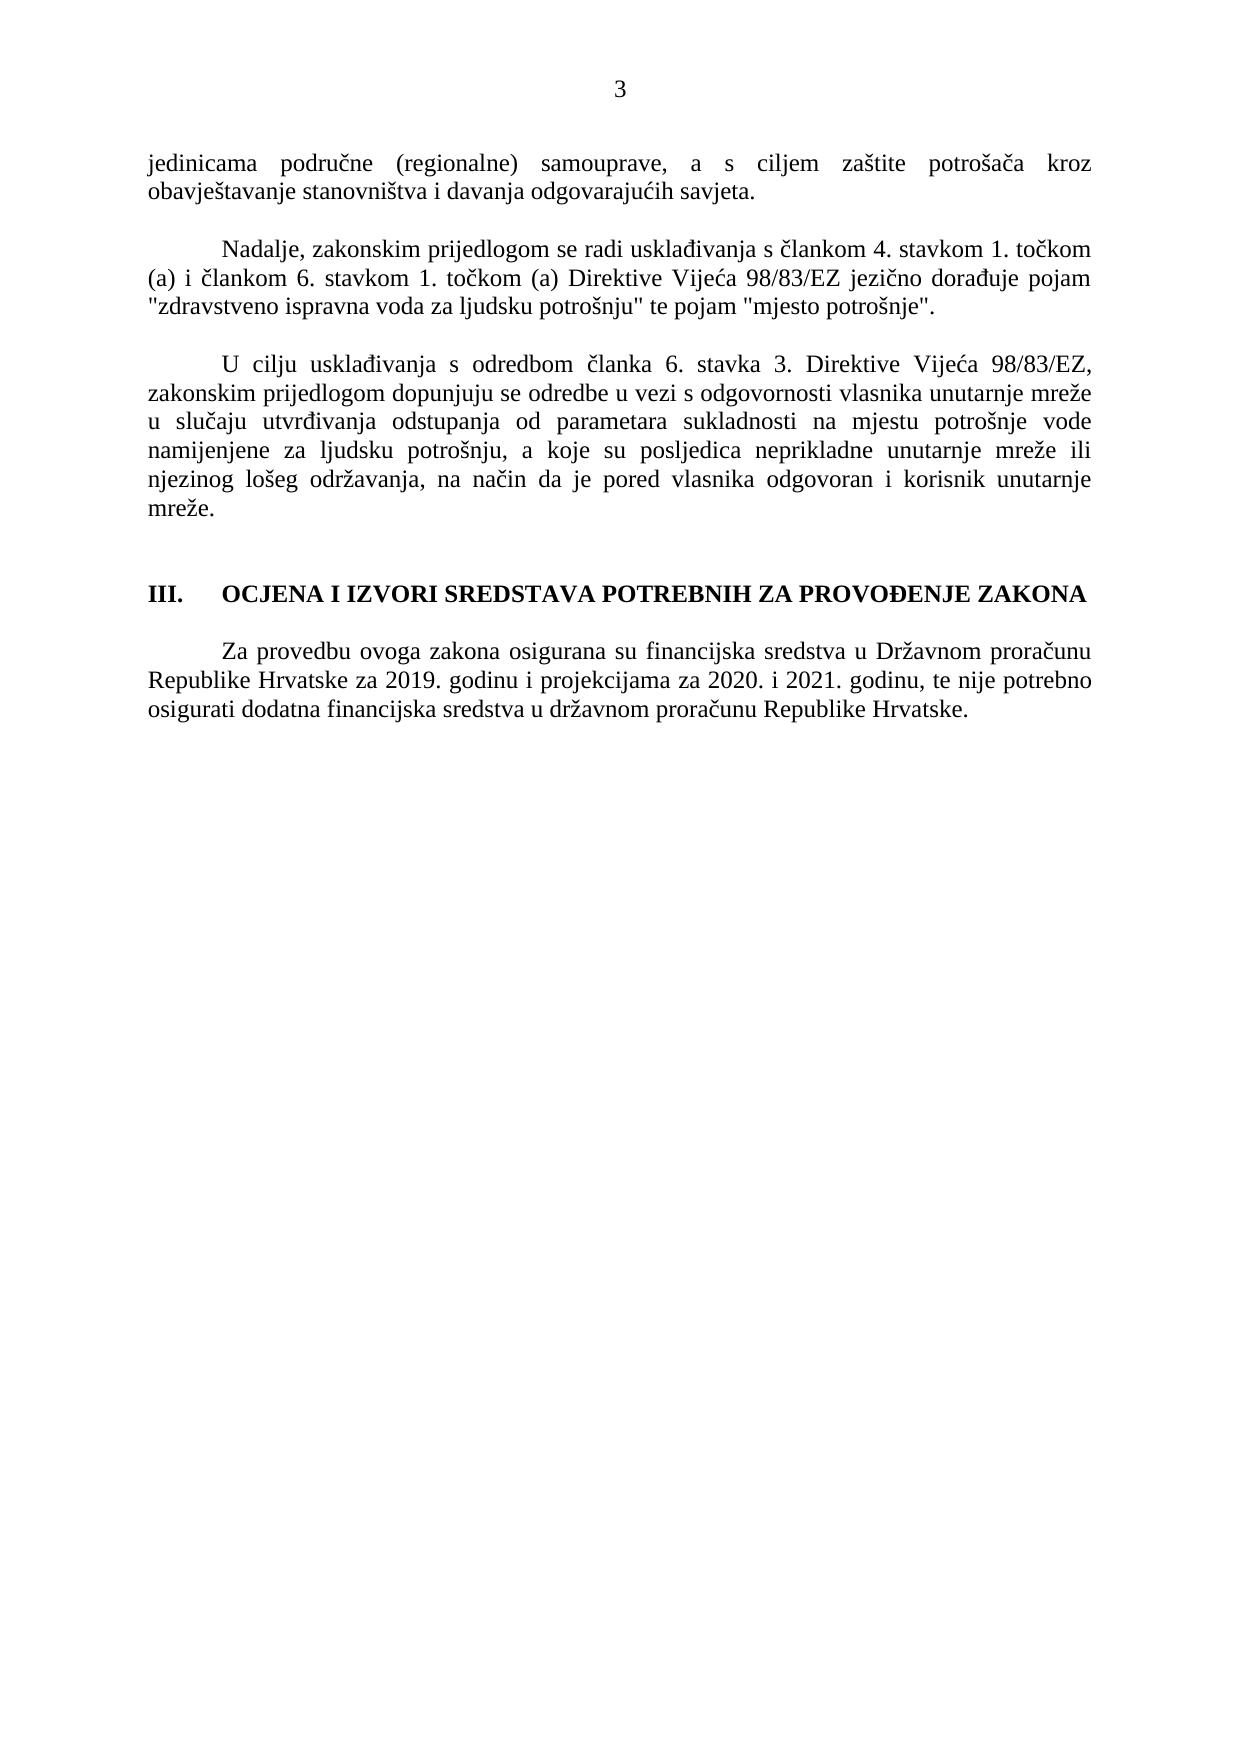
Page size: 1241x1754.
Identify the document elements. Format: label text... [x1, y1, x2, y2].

text U cilju usklađivanja s odredbom članka 6. stavka 3. Direktive Vijeća 98/83/EZ, zakonskim prijedlogom dopunjuju se odredbe u vezi s odgovornosti vlasnika unutarnje mreže u slučaju utvrđivanja odstupanja od parametara sukladnosti na mjestu potrošnje vode namijenjene za ljudsku potrošnju, a koje su posljedica neprikladne unutarnje mreže ili njezinog lošeg održavanja, na način da je pored vlasnika odgovoran i korisnik unutarnje mreže. [148, 349, 1093, 521]
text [148, 148, 1093, 205]
text Nadalje, zakonskim prijedlogom se radi usklađivanja s člankom 4. stavkom 1. točkom (a) i člankom 6. stavkom 1. točkom (a) Direktive Vijeća 98/83/EZ jezično dorađuje pojam "zdravstveno ispravna voda za ljudsku potrošnju" te pojam "mjesto potrošnje". [148, 234, 1093, 320]
text Za provedbu ovoga zakona osigurana su financijska sredstva u Državnom proračunu Republike Hrvatske za 2019. godinu i projekcijama za 2020. i 2021. godinu, te nije potrebno osigurati dodatna financijska sredstva u državnom proračunu Republike Hrvatske. [148, 636, 1093, 723]
text III. OCJENA I IZVORI SREDSTAVA POTREBNIH ZA PROVOĐENJE ZAKONA [148, 579, 1093, 608]
